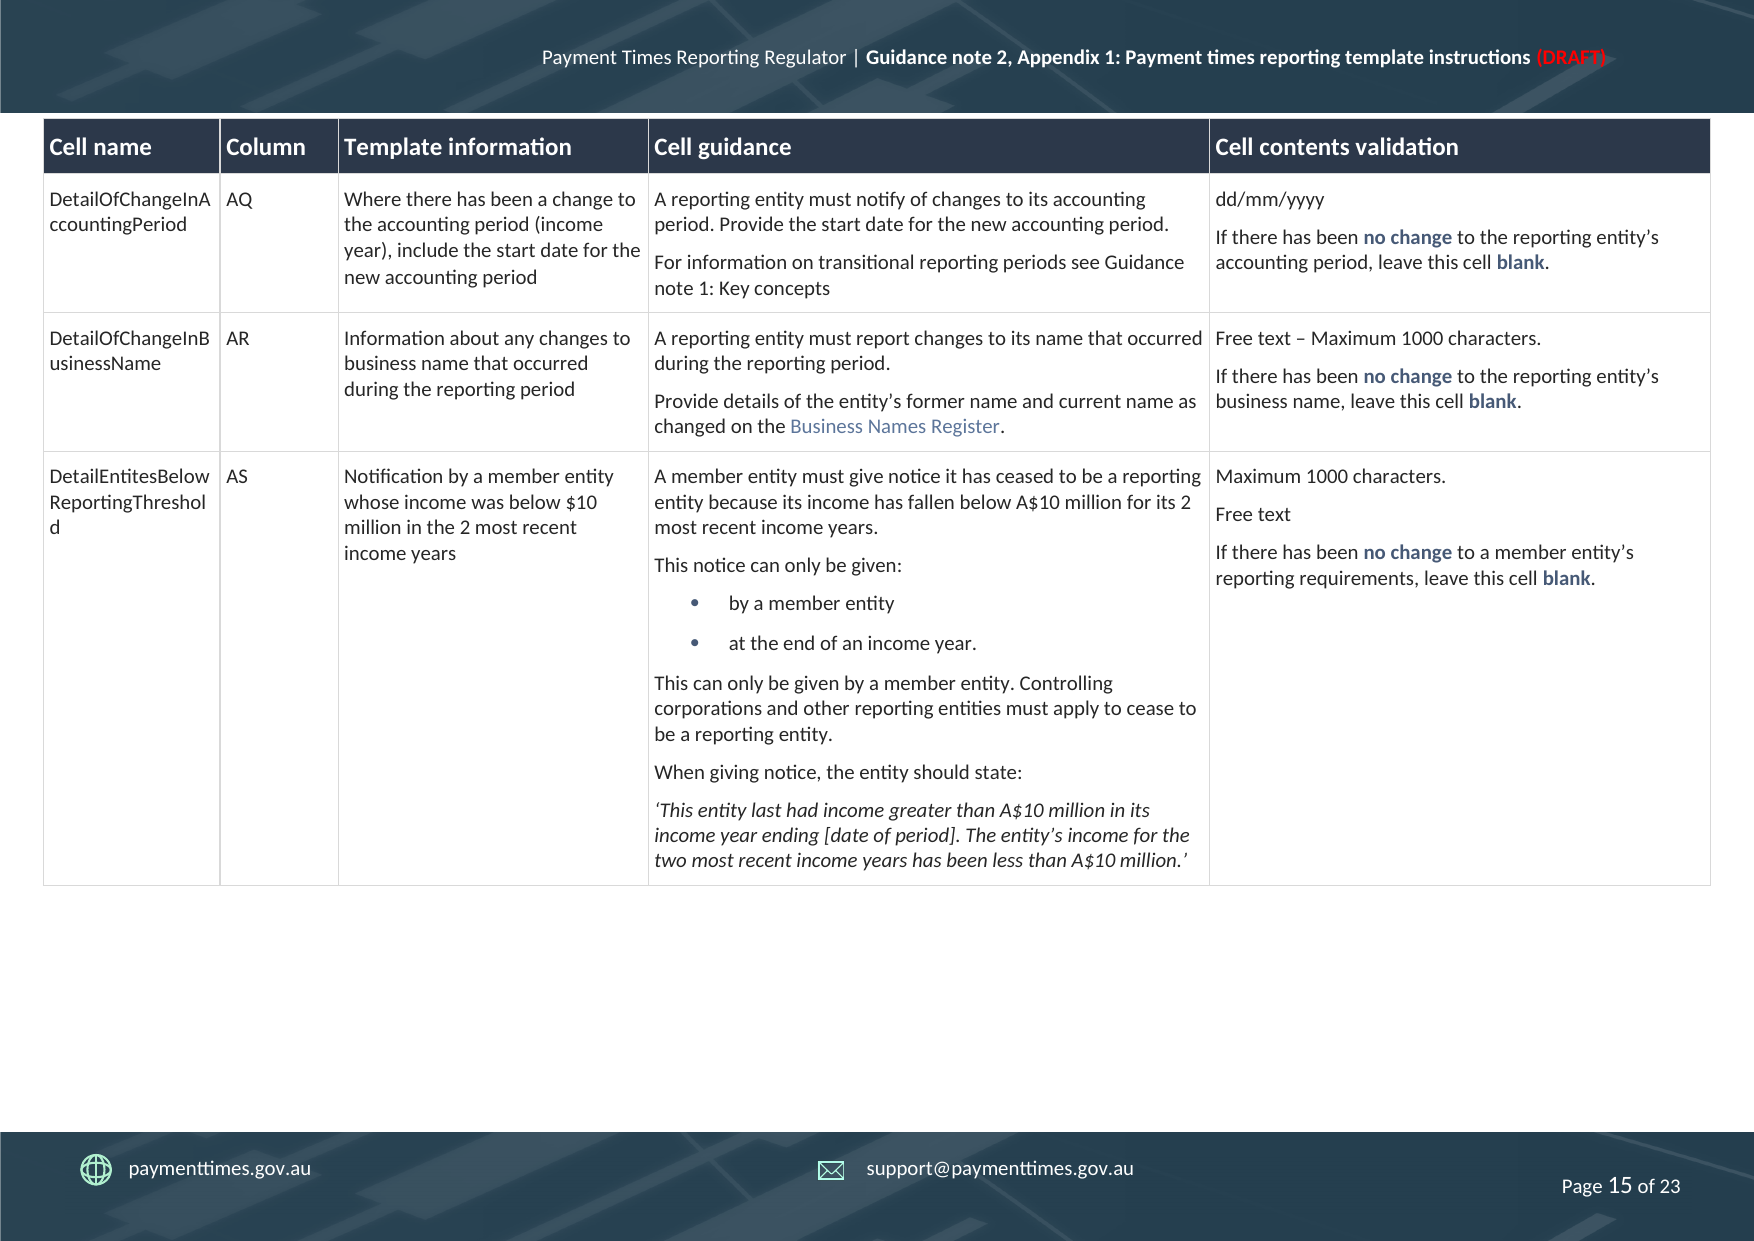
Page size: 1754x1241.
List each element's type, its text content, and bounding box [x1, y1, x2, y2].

table_cell Notification by a member entity whose income was below $10 million in the 2 most recent income years [339, 452, 648, 885]
table_cell DetailOfChangeInBusinessName [44, 313, 219, 451]
picture [815, 1155, 844, 1184]
table_cell A reporting entity must report changes to its name that occurred during the reporting period. Provide details of the entity’s former name and current name as changed on the Business Names Register. [649, 313, 1209, 451]
table_cell AR [221, 313, 338, 451]
table_cell AQ [221, 174, 338, 312]
table_cell A member entity must give notice it has ceased to be a reporting entity because its income has fallen below A$10 million for its 2 most recent income years. This notice can only be given: by a member entity at the end of an income year. This can only be given by a member entity. Controlling corporations and other reporting entities must apply to cease to be a reporting entity. When giving notice, the entity should state: ‘This entity last had income greater than A$10 million in its income year ending [date of period]. The entity’s income for the two most recent income years has been less than A$10 million.’ [649, 452, 1209, 885]
table_cell DetailOfChangeInAccountingPeriod [44, 174, 219, 312]
table_header Column [221, 119, 338, 173]
table_header Cell contents validation [1210, 119, 1710, 173]
table_cell A reporting entity must notify of changes to its accounting period. Provide the start date for the new accounting period. For information on transitional reporting periods see Guidance note 1: Key concepts [649, 174, 1209, 312]
table_header Template information [339, 119, 648, 173]
table_cell DetailEntitesBelowReportingThreshold [44, 452, 219, 885]
table_header Cell name [44, 119, 219, 173]
table_cell dd/mm/yyyy If there has been no change to the reporting entity’s accounting period, leave this cell blank. [1210, 174, 1710, 312]
table_cell Information about any changes to business name that occurred during the reporting period [339, 313, 648, 451]
table_cell Free text – Maximum 1000 characters. If there has been no change to the reporting entity’s business name, leave this cell blank. [1210, 313, 1710, 451]
table_cell AS [221, 452, 338, 885]
table_header Cell guidance [649, 119, 1209, 173]
table_cell Maximum 1000 characters. Free text If there has been no change to a member entity’s reporting requirements, leave this cell blank. [1210, 452, 1710, 885]
table_cell Where there has been a change to the accounting period (income year), include the start date for the new accounting period [339, 174, 648, 312]
